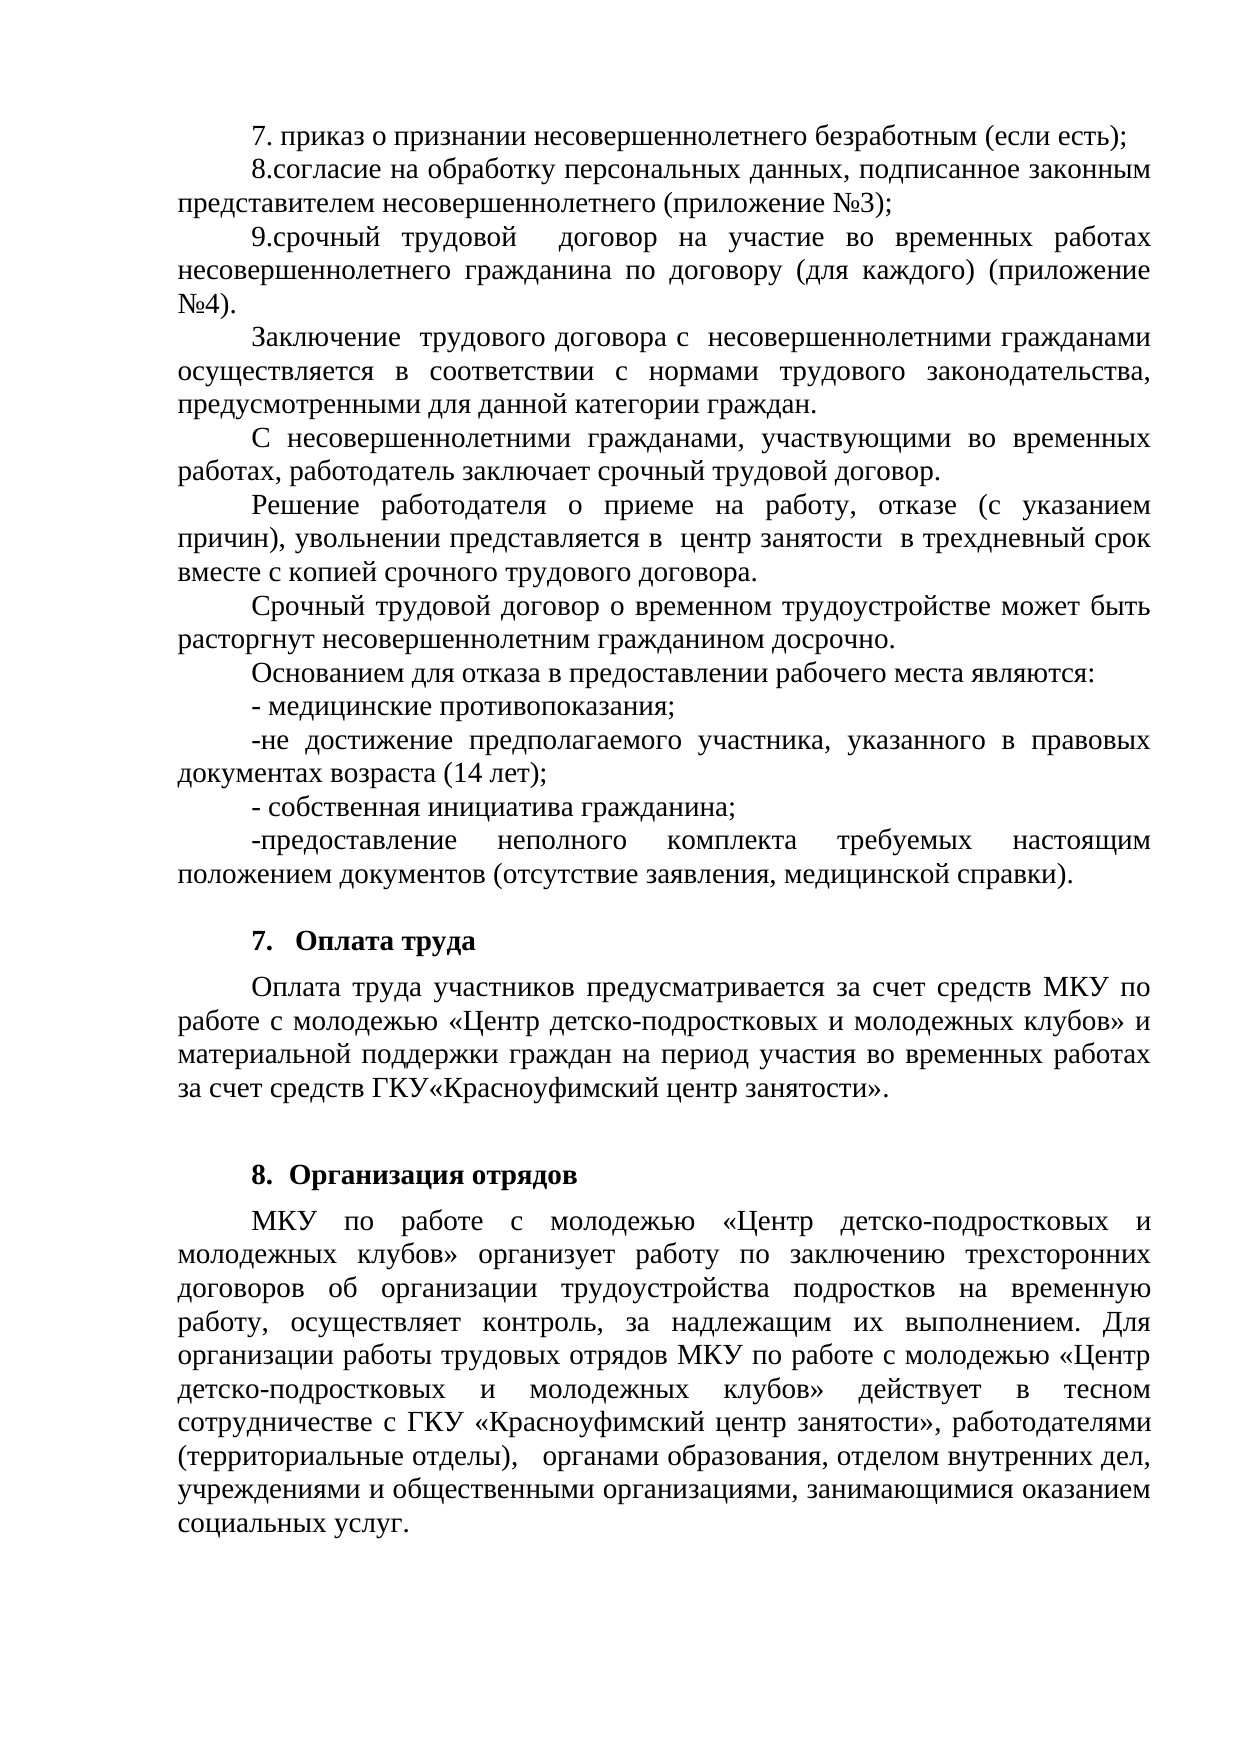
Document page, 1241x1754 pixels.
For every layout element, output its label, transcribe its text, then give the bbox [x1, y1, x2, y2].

text Заключение трудового договора с несовершеннолетними гражданами осуществляется в соответствии с нормами трудового законодательства, предусмотренными для данной категории граждан. [177, 319, 1152, 420]
list 9.срочный трудовой договор на участие во временных работах несовершеннолетнего гражданина по договору (для каждого) (приложение №4). [177, 219, 1152, 319]
list -не достижение предполагаемого участника, указанного в правовых документах возраста (14 лет); [177, 722, 1152, 789]
list 7. приказ о признании несовершеннолетнего безработным (если есть); [177, 118, 1152, 152]
text Решение работодателя о приеме на работу, отказе (с указанием причин), увольнении представляется в центр занятости в трехдневный срок вместе с копией срочного трудового договора. [177, 487, 1152, 588]
text Основанием для отказа в предоставлении рабочего места являются: [177, 655, 1152, 688]
text Срочный трудовой договор о временном трудоустройстве может быть расторгнут несовершеннолетним гражданином досрочно. [177, 588, 1152, 655]
list - собственная инициатива гражданина; [177, 789, 1152, 822]
list - медицинские противопоказания; [177, 688, 1152, 722]
list Организация отрядов [251, 1157, 1152, 1191]
text С несовершеннолетними гражданами, участвующими во временных работах, работодатель заключает срочный трудовой договор. [177, 420, 1152, 487]
text Оплата труда участников предусматривается за счет средств МКУ по работе с молодежью «Центр детско-подростковых и молодежных клубов» и материальной поддержки граждан на период участия во временных работах за счет средств ГКУ«Красноуфимский центр занятости». [177, 969, 1152, 1103]
text МКУ по работе с молодежью «Центр детско-подростковых и молодежных клубов» организует работу по заключению трехсторонних договоров об организации трудоустройства подростков на временную работу, осуществляет контроль, за надлежащим их выполнением. Для организации работы трудовых отрядов МКУ по работе с молодежью «Центр детско-подростковых и молодежных клубов» действует в тесном сотрудничестве с ГКУ «Красноуфимский центр занятости», работодателями (территориальные отделы), органами образования, отделом внутренних дел, учреждениями и общественными организациями, занимающимися оказанием социальных услуг. [177, 1203, 1152, 1538]
list -предоставление неполного комплекта требуемых настоящим положением документов (отсутствие заявления, медицинской справки). [177, 822, 1152, 889]
text 7. Оплата труда [215, 923, 1152, 957]
list 8.согласие на обработку персональных данных, подписанное законным представителем несовершеннолетнего (приложение №3); [177, 152, 1152, 219]
